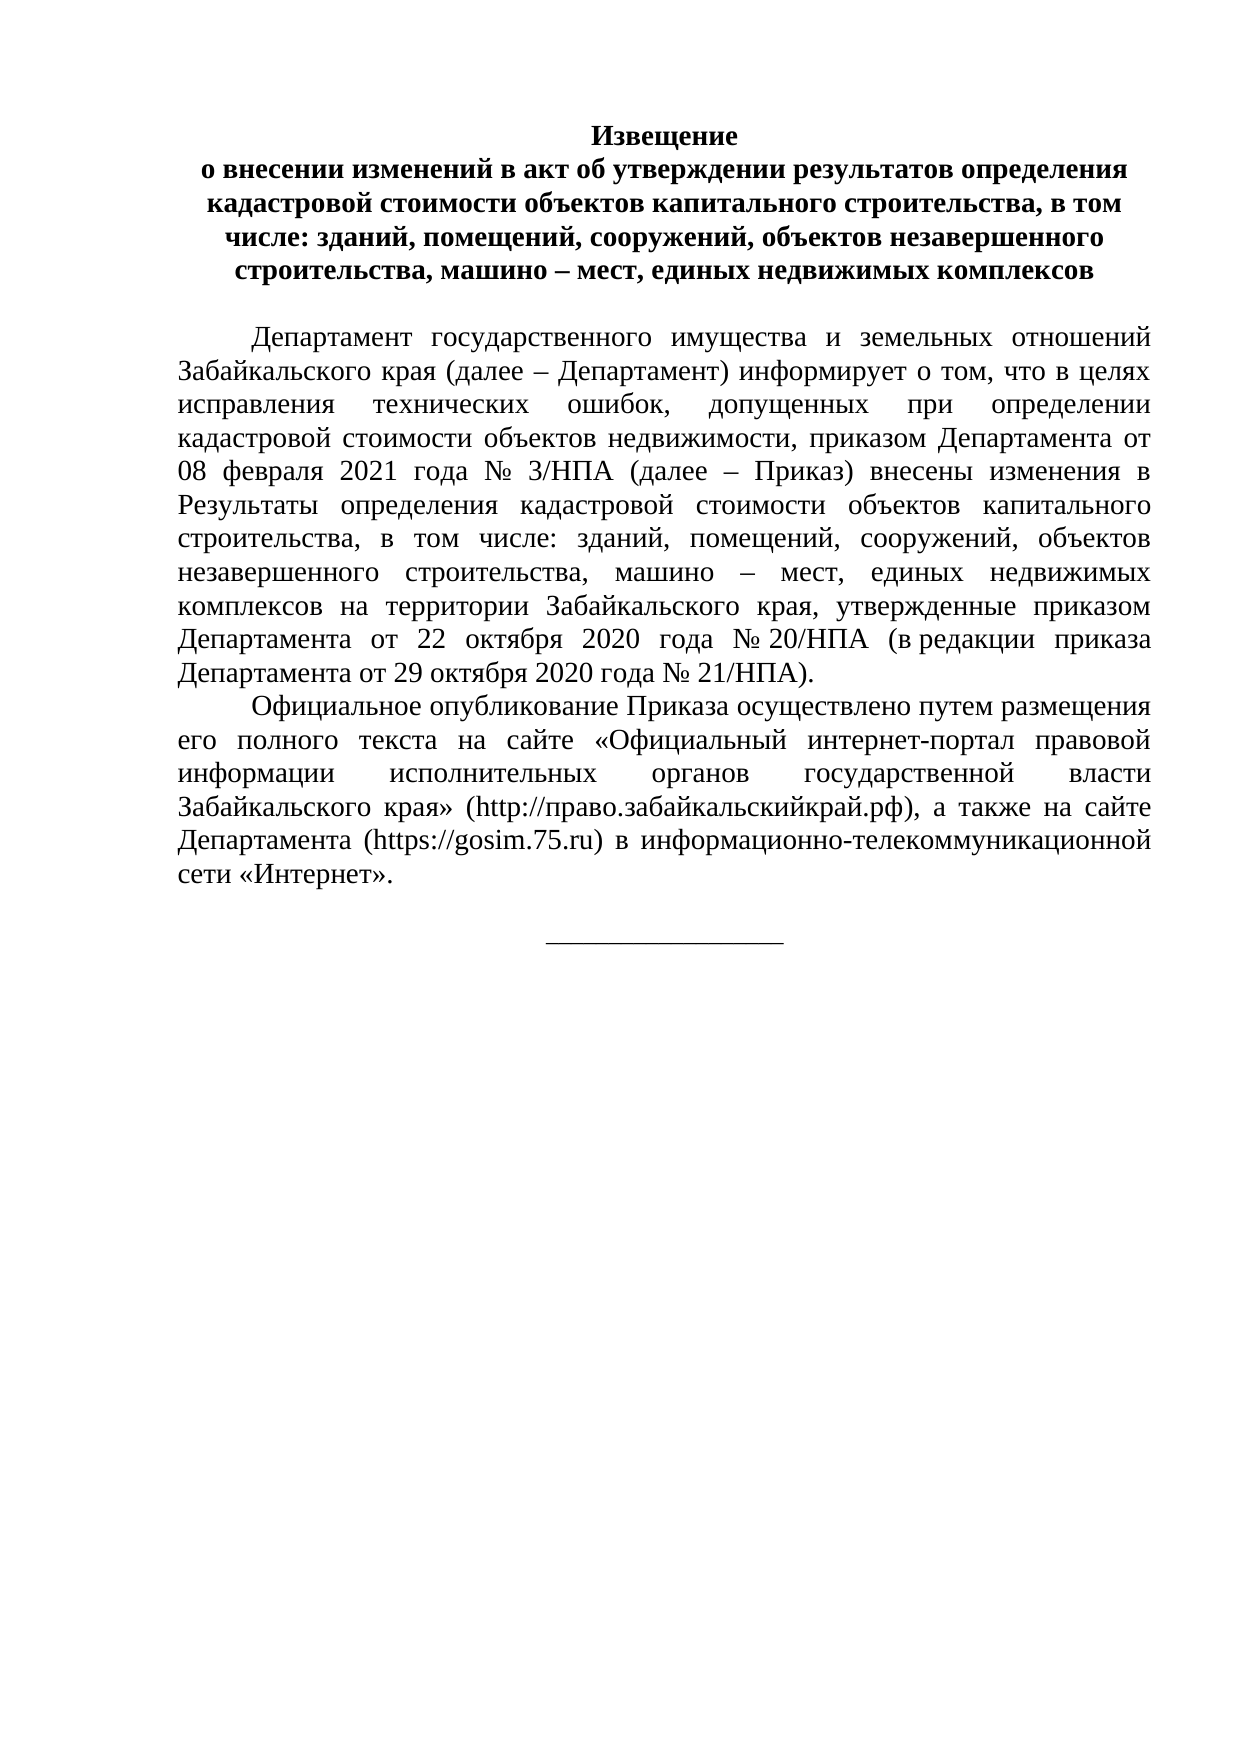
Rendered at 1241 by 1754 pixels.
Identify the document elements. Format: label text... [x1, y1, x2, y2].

text о внесении изменений в акт об утверждении результатов определения кадастровой стоимости объектов капитального строительства, в том числе: зданий, помещений, сооружений, объектов незавершенного строительства, машино – мест, единых недвижимых комплексов [177, 152, 1152, 286]
text Извещение [177, 118, 1152, 152]
text ___________________ [177, 918, 1152, 947]
text Официальное опубликование Приказа осуществлено путем размещения его полного текста на сайте «Официальный интернет-портал правовой информации исполнительных органов государственной власти Забайкальского края» (http://право.забайкальскийкрай.рф), а также на сайте Департамента (https://gosim.75.ru) в информационно-телекоммуникационной сети «Интернет». [177, 688, 1152, 889]
text Департамент государственного имущества и земельных отношений Забайкальского края (далее – Департамент) информирует о том, что в целях исправления технических ошибок, допущенных при определении кадастровой стоимости объектов недвижимости, приказом Департамента от 08 февраля 2021 года № 3/НПА (далее – Приказ) внесены изменения в Результаты определения кадастровой стоимости объектов капитального строительства, в том числе: зданий, помещений, сооружений, объектов незавершенного строительства, машино – мест, единых недвижимых комплексов на территории Забайкальского края, утвержденные приказом Департамента от 22 октября 2020 года № 20/НПА (в редакции приказа Департамента от 29 октября 2020 года № 21/НПА). [177, 319, 1152, 688]
